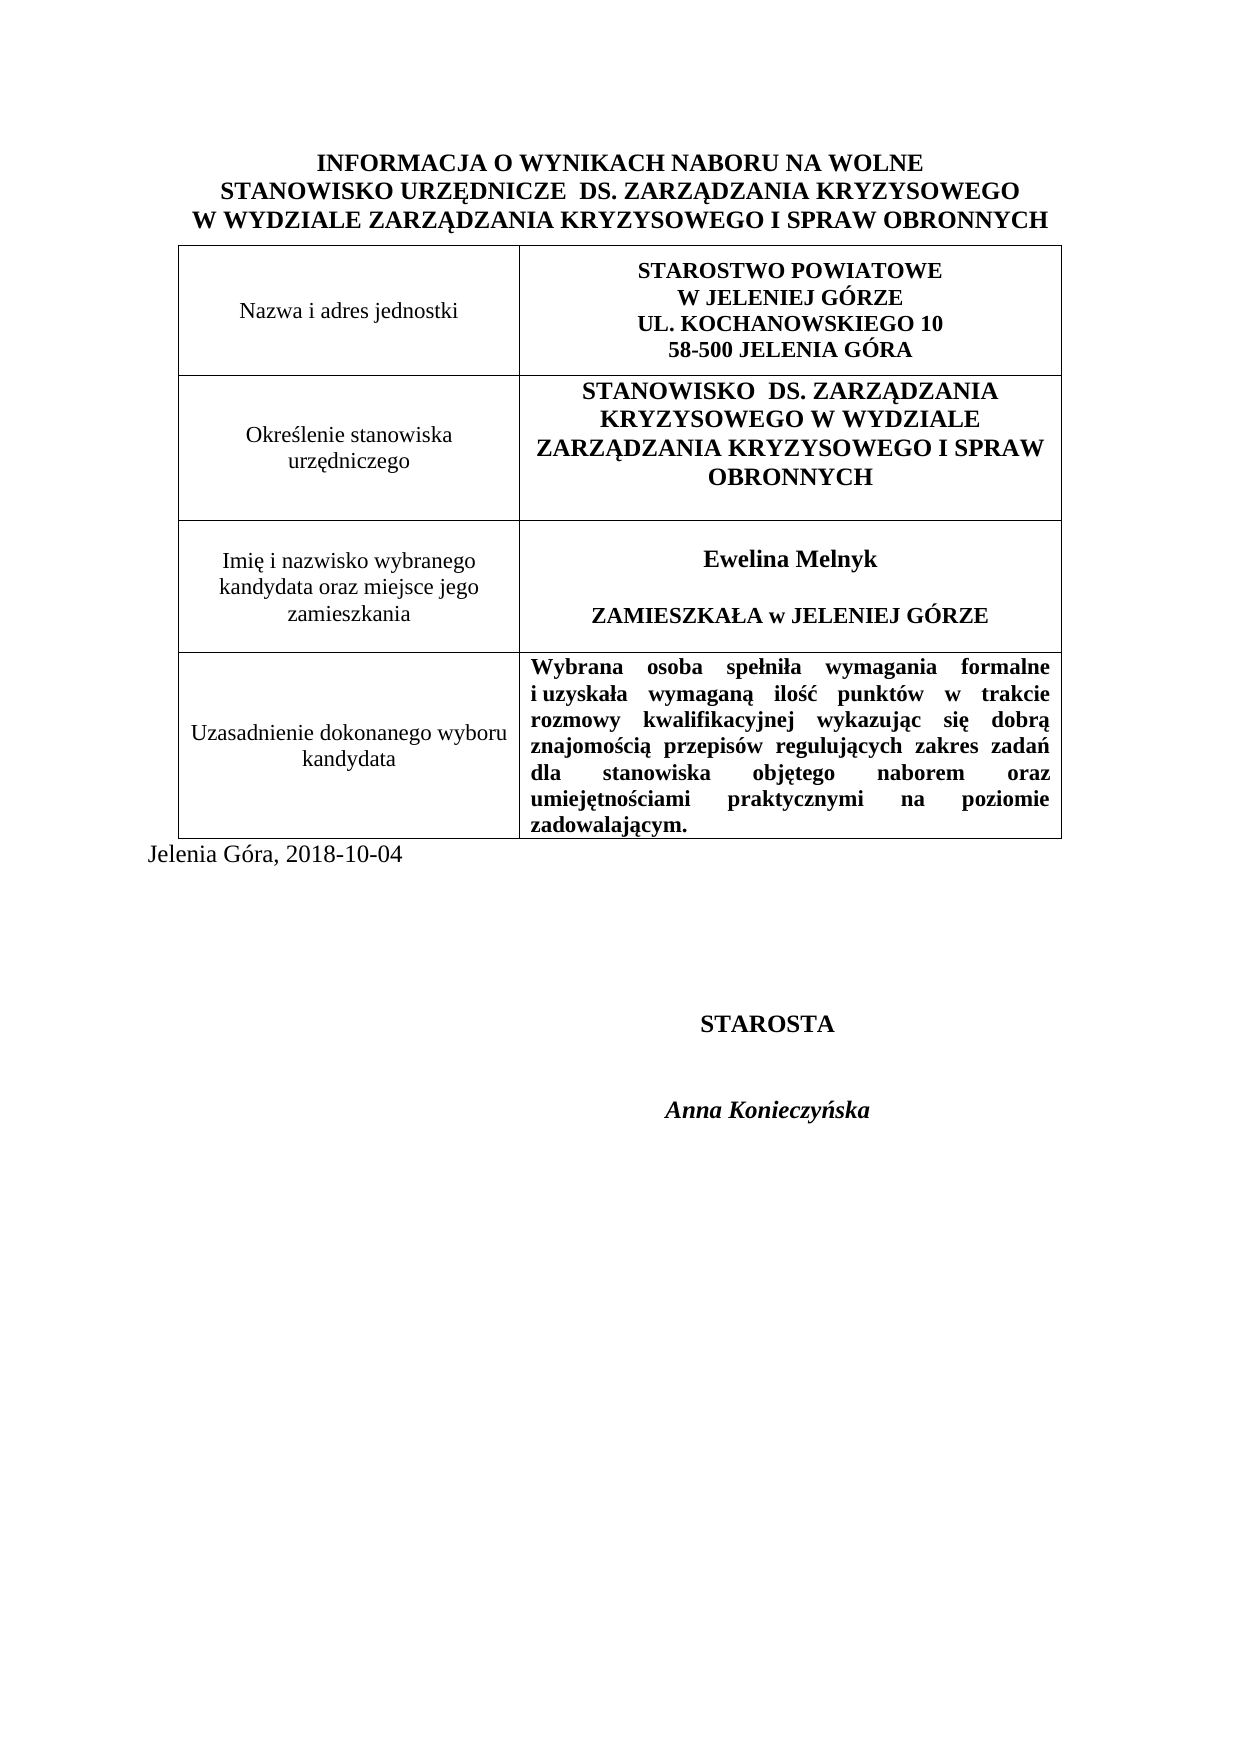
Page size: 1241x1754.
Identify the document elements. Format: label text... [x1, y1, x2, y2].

table_cell STANOWISKO DS. ZARZĄDZANIA KRYZYSOWEGO W WYDZIALE ZARZĄDZANIA KRYZYSOWEGO I SPRAW OBRONNYCH [520, 376, 1061, 519]
table_header Nazwa i adres jednostki [179, 246, 519, 375]
text INFORMACJA O WYNIKACH NABORU NA WOLNE STANOWISKO URZĘDNICZE DS. ZARZĄDZANIA KRYZYSOWEGO W WYDZIALE ZARZĄDZANIA KRYZYSOWEGO I SPRAW OBRONNYCH [148, 148, 1093, 234]
table_cell Uzasadnienie dokonanego wyboru kandydata [179, 653, 519, 838]
table_cell Określenie stanowiska urzędniczego [179, 376, 519, 519]
table_cell Imię i nazwisko wybranego kandydata oraz miejsce jego zamieszkania [179, 521, 519, 652]
table_cell Wybrana osoba spełniła wymagania formalne i uzyskała wymaganą ilość punktów w trakcie rozmowy kwalifikacyjnej wykazując się dobrą znajomością przepisów regulujących zakres zadań dla stanowiska objętego naborem oraz umiejętnościami praktycznymi na poziomie zadowalającym. [520, 653, 1061, 838]
table_cell Ewelina Melnyk ZAMIESZKAŁA w JELENIEJ GÓRZE [520, 521, 1061, 652]
text Jelenia Góra, 2018-10-04 [148, 234, 1093, 868]
text Anna Konieczyńska [148, 1095, 1093, 1124]
text STAROSTA [148, 1009, 1093, 1038]
table_header STAROSTWO POWIATOWE W JELENIEJ GÓRZE UL. KOCHANOWSKIEGO 10 58-500 JELENIA GÓRA [520, 246, 1061, 375]
